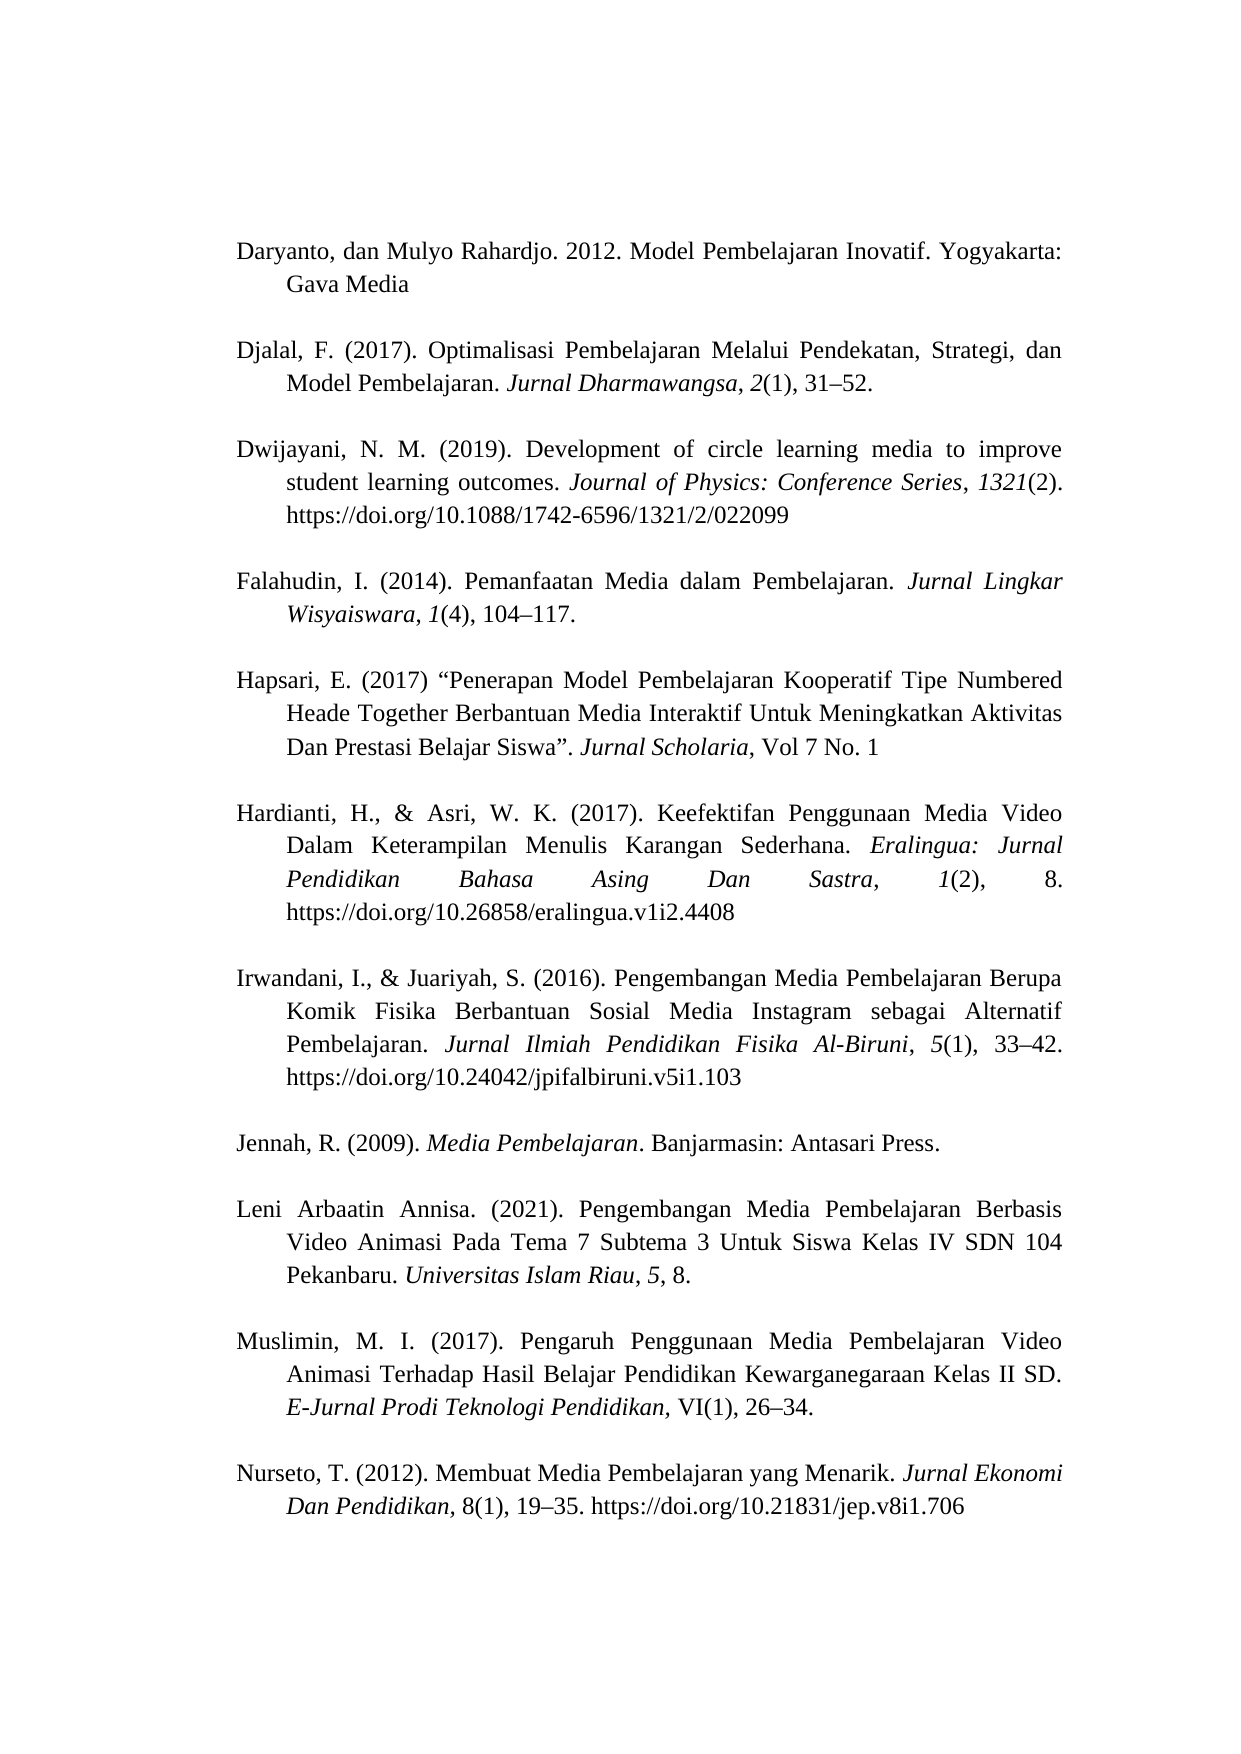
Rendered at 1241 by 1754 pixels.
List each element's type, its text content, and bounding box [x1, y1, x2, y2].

text Jennah, R. (2009). Media Pembelajaran. Banjarmasin: Antasari Press. [236, 1128, 1063, 1157]
text Dwijayani, N. M. (2019). Development of circle learning media to improve student learning outcomes. Journal of Physics: Conference Series, 1321(2). https://doi.org/10.1088/1742-6596/1321/2/022099 [236, 434, 1063, 529]
text Muslimin, M. I. (2017). Pengaruh Penggunaan Media Pembelajaran Video Animasi Terhadap Hasil Belajar Pendidikan Kewarganegaraan Kelas II SD. E-Jurnal Prodi Teknologi Pendidikan, VI(1), 26–34. [236, 1326, 1063, 1421]
text Djalal, F. (2017). Optimalisasi Pembelajaran Melalui Pendekatan, Strategi, dan Model Pembelajaran. Jurnal Dharmawangsa, 2(1), 31–52. [236, 335, 1063, 397]
text Irwandani, I., & Juariyah, S. (2016). Pengembangan Media Pembelajaran Berupa Komik Fisika Berbantuan Sosial Media Instagram sebagai Alternatif Pembelajaran. Jurnal Ilmiah Pendidikan Fisika Al-Biruni, 5(1), 33–42. https://doi.org/10.24042/jpifalbiruni.v5i1.103 [236, 963, 1063, 1091]
text Hapsari, E. (2017) “Penerapan Model Pembelajaran Kooperatif Tipe Numbered Heade Together Berbantuan Media Interaktif Untuk Meningkatkan Aktivitas Dan Prestasi Belajar Siswa”. Jurnal Scholaria, Vol 7 No. 1 [236, 666, 1063, 760]
text Nurseto, T. (2012). Membuat Media Pembelajaran yang Menarik. Jurnal Ekonomi Dan Pendidikan, 8(1), 19–35. https://doi.org/10.21831/jep.v8i1.706 [236, 1458, 1063, 1520]
text Hardianti, H., & Asri, W. K. (2017). Keefektifan Penggunaan Media Video Dalam Keterampilan Menulis Karangan Sederhana. Eralingua: Jurnal Pendidikan Bahasa Asing Dan Sastra, 1(2), 8. https://doi.org/10.26858/eralingua.v1i2.4408 [236, 798, 1063, 925]
text Falahudin, I. (2014). Pemanfaatan Media dalam Pembelajaran. Jurnal Lingkar Wisyaiswara, 1(4), 104–117. [236, 566, 1063, 628]
text Leni Arbaatin Annisa. (2021). Pengembangan Media Pembelajaran Berbasis Video Animasi Pada Tema 7 Subtema 3 Untuk Siswa Kelas IV SDN 104 Pekanbaru. Universitas Islam Riau, 5, 8. [236, 1194, 1063, 1289]
text Daryanto, dan Mulyo Rahardjo. 2012. Model Pembelajaran Inovatif. Yogyakarta: Gava Media [236, 236, 1063, 298]
